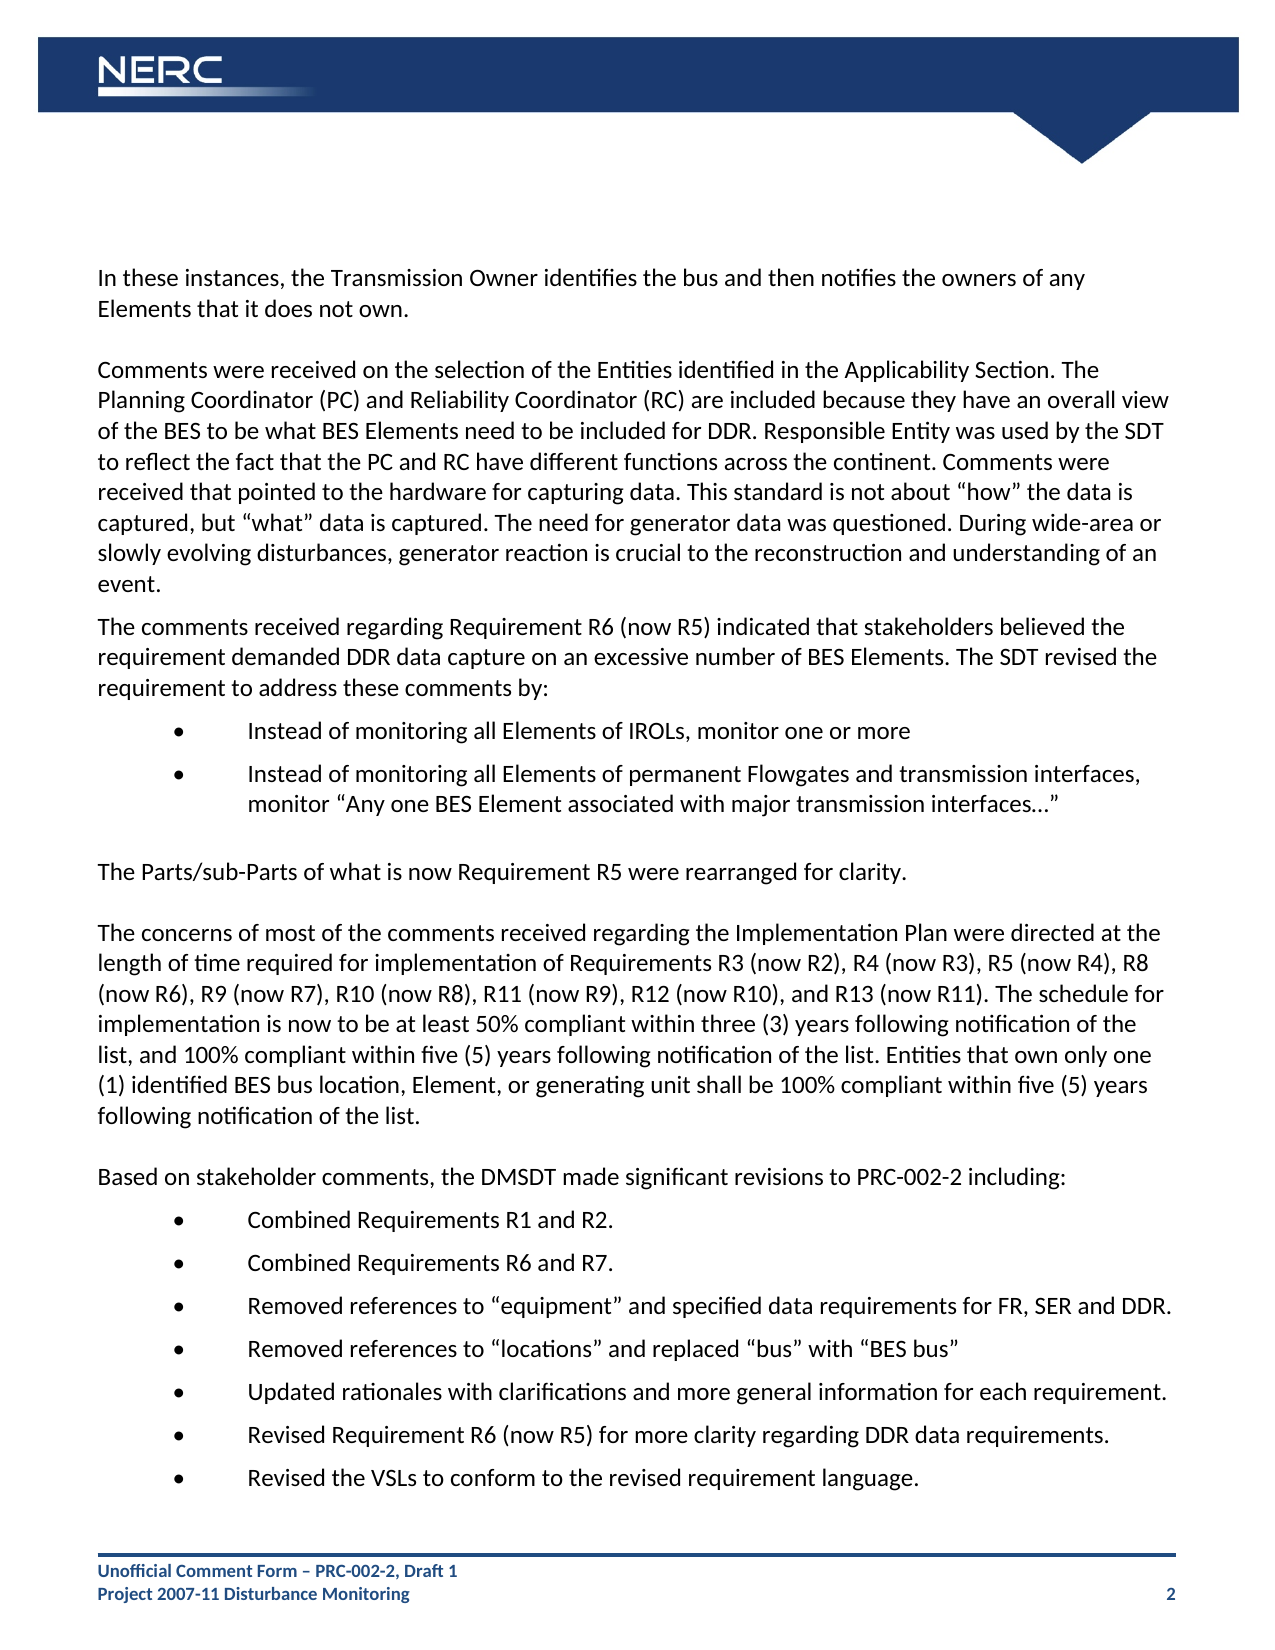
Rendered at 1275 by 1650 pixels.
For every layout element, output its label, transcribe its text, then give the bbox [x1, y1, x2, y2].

subtitle • Combined Requirements R1 and R2. [172, 1204, 1177, 1234]
subtitle • Removed references to “equipment” and specified data requirements for FR, SER and DDR. [172, 1290, 1177, 1320]
subtitle • Revised the VSLs to conform to the revised requirement language. [172, 1462, 1177, 1492]
subtitle • Revised Requirement R6 (now R5) for more clarity regarding DDR data requirements. [172, 1419, 1177, 1449]
subtitle The concerns of most of the comments received regarding the Implementation Plan were directed at the length of time required for implementation of Requirements R3 (now R2), R4 (now R3), R5 (now R4), R8 (now R6), R9 (now R7), R10 (now R8), R11 (now R9), R12 (now R10), and R13 (now R11). The schedule for implementation is now to be at least 50% compliant within three (3) years following notification of the list, and 100% compliant within five (5) years following notification of the list. Entities that own only one (1) identified BES bus location, Element, or generating unit shall be 100% compliant within five (5) years following notification of the list. [97, 917, 1177, 1130]
subtitle • Instead of monitoring all Elements of permanent Flowgates and transmission interfaces, monitor “Any one BES Element associated with major transmission interfaces…” [172, 758, 1177, 819]
subtitle • Removed references to “locations” and replaced “bus” with “BES bus” [172, 1333, 1177, 1363]
subtitle The comments received regarding Requirement R6 (now R5) indicated that stakeholders believed the requirement demanded DDR data capture on an excessive number of BES Elements. The SDT revised the requirement to address these comments by: [97, 611, 1177, 702]
subtitle Based on stakeholder comments, the DMSDT made significant revisions to PRC-002-2 including: [97, 1161, 1177, 1191]
subtitle • Combined Requirements R6 and R7. [172, 1247, 1177, 1277]
subtitle Comments were received on the selection of the Entities identified in the Applicability Section. The Planning Coordinator (PC) and Reliability Coordinator (RC) are included because they have an overall view of the BES to be what BES Elements need to be included for DDR. Responsible Entity was used by the SDT to reflect the fact that the PC and RC have different functions across the continent. Comments were received that pointed to the hardware for capturing data. This standard is not about “how” the data is captured, but “what” data is captured. The need for generator data was questioned. During wide-area or slowly evolving disturbances, generator reaction is crucial to the reconstruction and understanding of an event. [97, 354, 1177, 598]
subtitle • Instead of monitoring all Elements of IROLs, monitor one or more [172, 715, 1177, 745]
subtitle The Parts/sub-Parts of what is now Requirement R5 were rearranged for clarity. [97, 856, 1177, 886]
subtitle • Updated rationales with clarifications and more general information for each requirement. [172, 1376, 1177, 1406]
picture [0, 0, 1275, 164]
